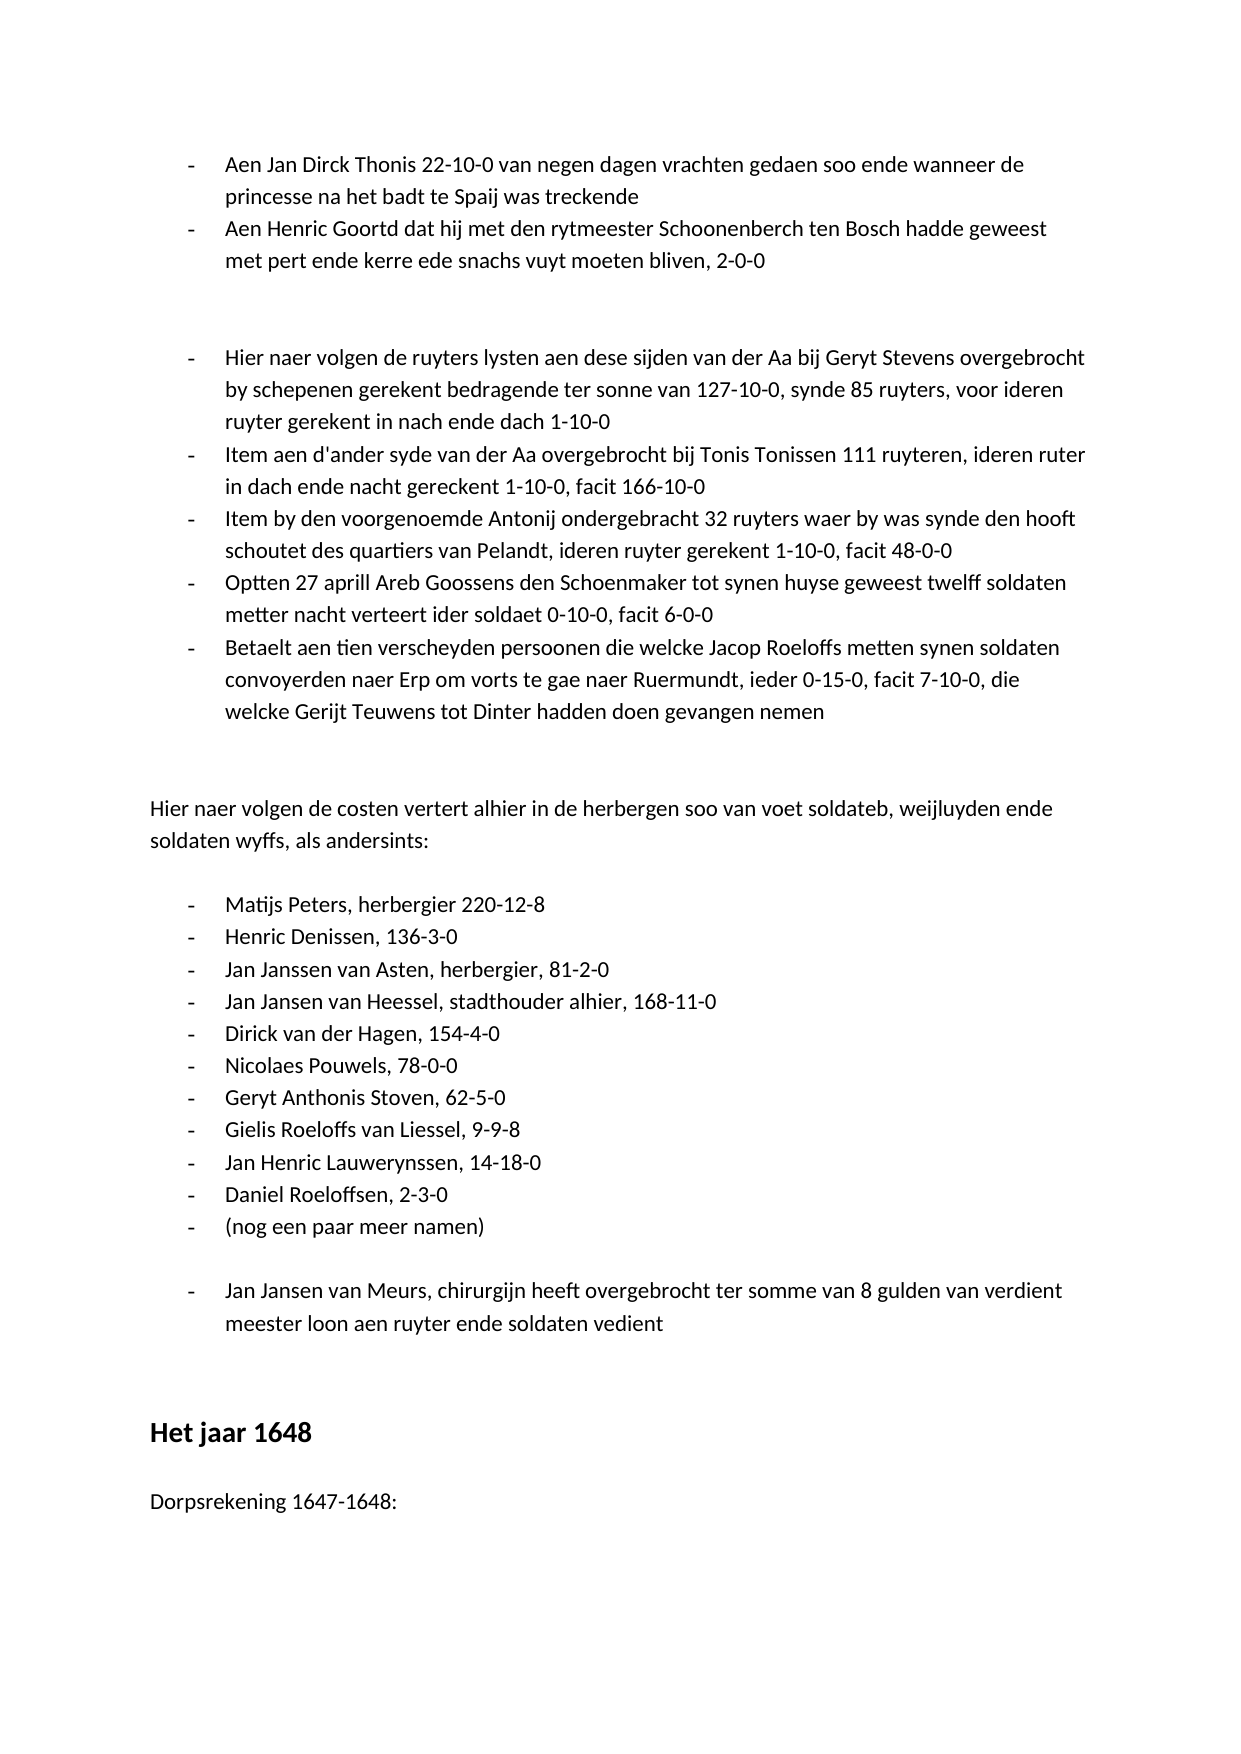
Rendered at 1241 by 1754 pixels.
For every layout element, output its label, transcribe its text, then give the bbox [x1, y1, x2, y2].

text Hier naer volgen de costen vertert alhier in de herbergen soo van voet soldateb, weijluyden ende soldaten wyffs, als andersints: [150, 794, 1090, 854]
list Dirick van der Hagen, 154-4-0 [187, 1019, 1090, 1047]
list Jan Jansen van Heessel, stadthouder alhier, 168-11-0 [187, 987, 1090, 1015]
list Jan Henric Lauwerynssen, 14-18-0 [187, 1148, 1090, 1176]
list Aen Jan Dirck Thonis 22-10-0 van negen dagen vrachten gedaen soo ende wanneer de princesse na het badt te Spaij was treckende [187, 150, 1090, 210]
list Item aen d'ander syde van der Aa overgebrocht bij Tonis Tonissen 111 ruyteren, ideren ruter in dach ende nacht gereckent 1-10-0, facit 166-10-0 [187, 440, 1090, 500]
list Nicolaes Pouwels, 78-0-0 [187, 1051, 1090, 1079]
list Jan Jansen van Meurs, chirurgijn heeft overgebrocht ter somme van 8 gulden van verdient meester loon aen ruyter ende soldaten vedient [187, 1277, 1090, 1337]
text Het jaar 1648 [150, 1414, 1090, 1450]
text Dorpsrekening 1647-1648: [150, 1487, 1090, 1515]
list Henric Denissen, 136-3-0 [187, 922, 1090, 951]
list (nog een paar meer namen) [187, 1212, 1090, 1240]
list Item by den voorgenoemde Antonij ondergebracht 32 ruyters waer by was synde den hooft schoutet des quartiers van Pelandt, ideren ruyter gerekent 1-10-0, facit 48-0-0 [187, 504, 1090, 564]
list Aen Henric Goortd dat hij met den rytmeester Schoonenberch ten Bosch hadde geweest met pert ende kerre ede snachs vuyt moeten bliven, 2-0-0 [187, 214, 1090, 274]
list Betaelt aen tien verscheyden persoonen die welcke Jacop Roeloffs metten synen soldaten convoyerden naer Erp om vorts te gae naer Ruermundt, ieder 0-15-0, facit 7-10-0, die welcke Gerijt Teuwens tot Dinter hadden doen gevangen nemen [187, 633, 1090, 725]
list Gielis Roeloffs van Liessel, 9-9-8 [187, 1116, 1090, 1144]
list Jan Janssen van Asten, herbergier, 81-2-0 [187, 955, 1090, 983]
list Daniel Roeloffsen, 2-3-0 [187, 1180, 1090, 1208]
list Geryt Anthonis Stoven, 62-5-0 [187, 1083, 1090, 1111]
list Optten 27 aprill Areb Goossens den Schoenmaker tot synen huyse geweest twelff soldaten metter nacht verteert ider soldaet 0-10-0, facit 6-0-0 [187, 568, 1090, 629]
list Hier naer volgen de ruyters lysten aen dese sijden van der Aa bij Geryt Stevens overgebrocht by schepenen gerekent bedragende ter sonne van 127-10-0, synde 85 ruyters, voor ideren ruyter gerekent in nach ende dach 1-10-0 [187, 343, 1090, 436]
list Matijs Peters, herbergier 220-12-8 [187, 890, 1090, 918]
